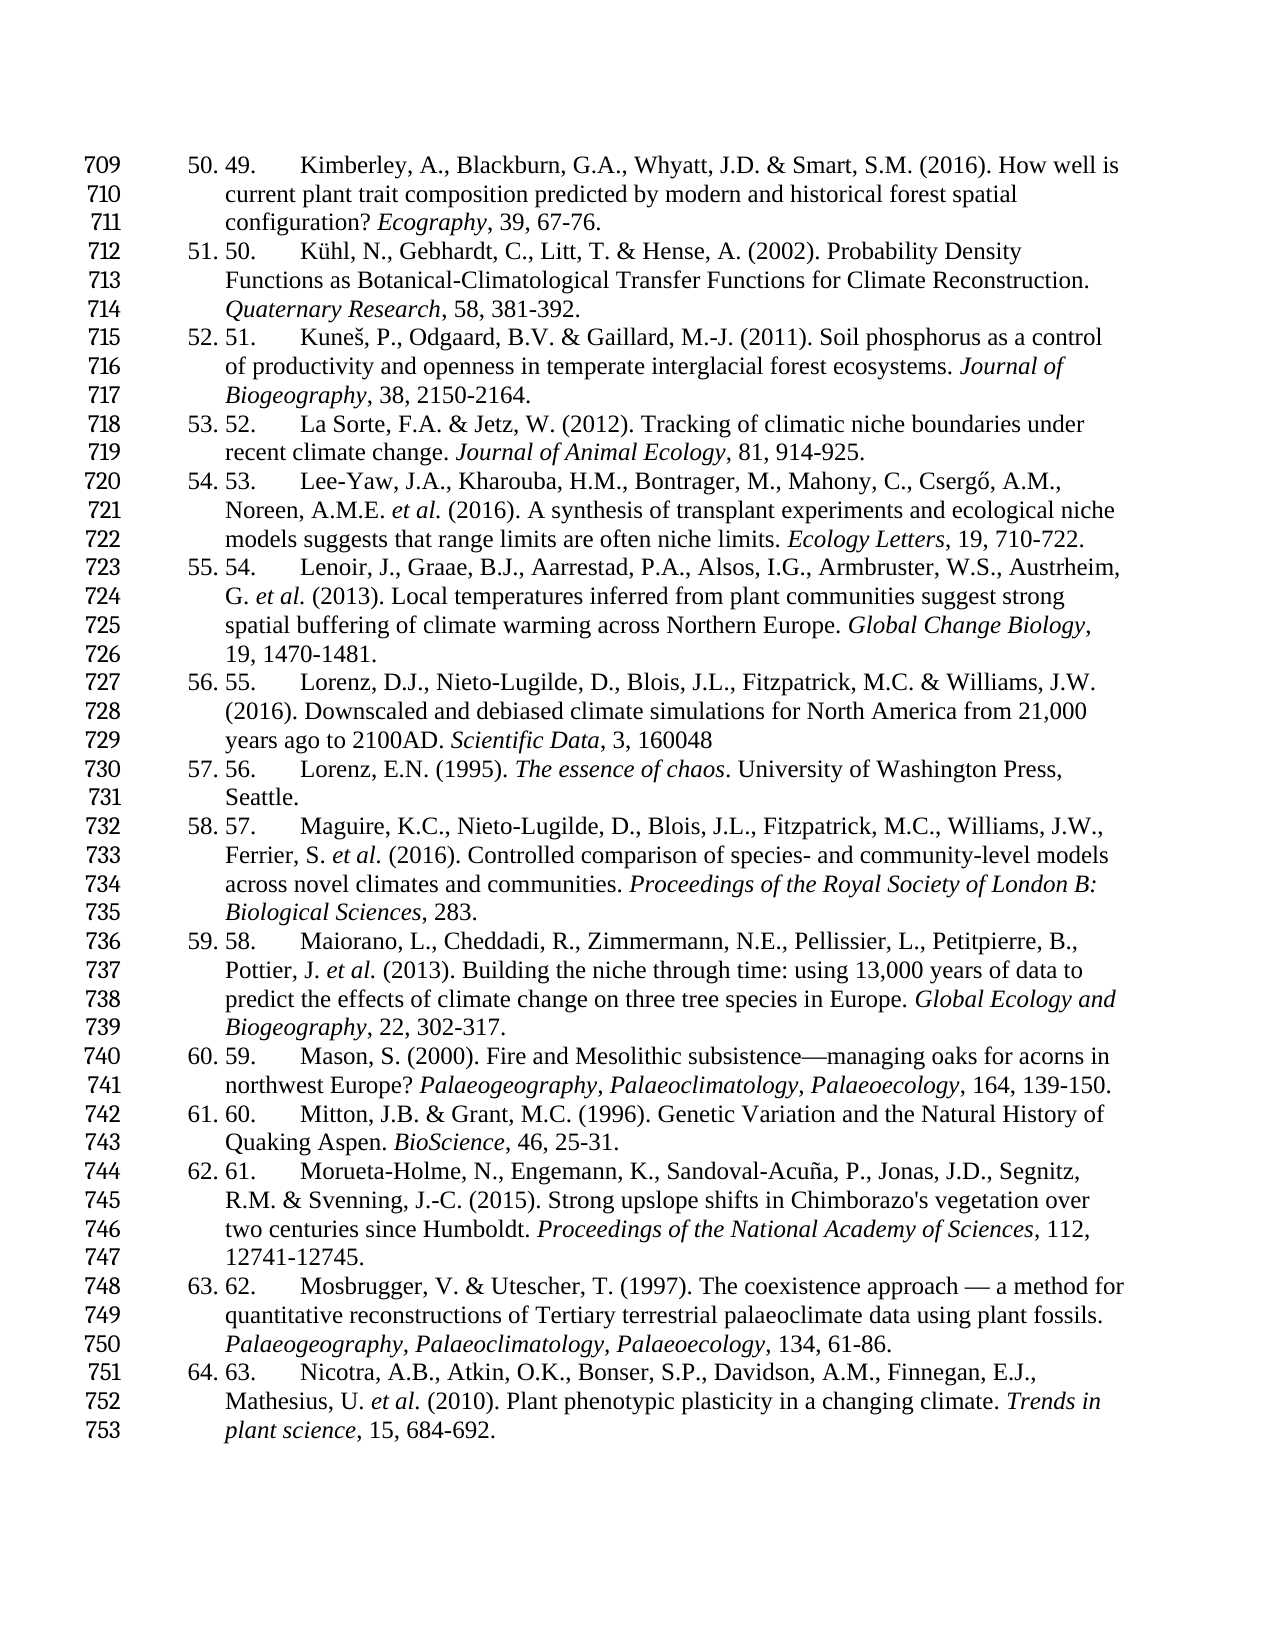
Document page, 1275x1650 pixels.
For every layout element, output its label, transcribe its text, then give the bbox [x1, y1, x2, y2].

list 59. Mason, S. (2000). Fire and Mesolithic subsistence—managing oaks for acorns in northwest Europe? Palaeogeography, Palaeoclimatology, Palaeoecology, 164, 139-150. [187, 1041, 1125, 1099]
list 50. Kühl, N., Gebhardt, C., Litt, T. & Hense, A. (2002). Probability Density Functions as Botanical-Climatological Transfer Functions for Climate Reconstruction. Quaternary Research, 58, 381-392. [187, 236, 1125, 322]
list 54. Lenoir, J., Graae, B.J., Aarrestad, P.A., Alsos, I.G., Armbruster, W.S., Austrheim, G. et al. (2013). Local temperatures inferred from plant communities suggest strong spatial buffering of climate warming across Northern Europe. Global Change Biology, 19, 1470-1481. [187, 552, 1125, 667]
list 56. Lorenz, E.N. (1995). The essence of chaos. University of Washington Press, Seattle. [187, 754, 1125, 811]
list 63. Nicotra, A.B., Atkin, O.K., Bonser, S.P., Davidson, A.M., Finnegan, E.J., Mathesius, U. et al. (2010). Plant phenotypic plasticity in a changing climate. Trends in plant science, 15, 684-692. [187, 1357, 1125, 1444]
list 55. Lorenz, D.J., Nieto-Lugilde, D., Blois, J.L., Fitzpatrick, M.C. & Williams, J.W. (2016). Downscaled and debiased climate simulations for North America from 21,000 years ago to 2100AD. Scientific Data, 3, 160048 [187, 667, 1125, 754]
list 62. Mosbrugger, V. & Utescher, T. (1997). The coexistence approach — a method for quantitative reconstructions of Tertiary terrestrial palaeoclimate data using plant fossils. Palaeogeography, Palaeoclimatology, Palaeoecology, 134, 61-86. [187, 1271, 1125, 1357]
list 52. La Sorte, F.A. & Jetz, W. (2012). Tracking of climatic niche boundaries under recent climate change. Journal of Animal Ecology, 81, 914-925. [187, 409, 1125, 466]
list 53. Lee-Yaw, J.A., Kharouba, H.M., Bontrager, M., Mahony, C., Csergő, A.M., Noreen, A.M.E. et al. (2016). A synthesis of transplant experiments and ecological niche models suggests that range limits are often niche limits. Ecology Letters, 19, 710-722. [187, 466, 1125, 552]
list 49. Kimberley, A., Blackburn, G.A., Whyatt, J.D. & Smart, S.M. (2016). How well is current plant trait composition predicted by modern and historical forest spatial configuration? Ecography, 39, 67-76. [187, 150, 1125, 236]
list 58. Maiorano, L., Cheddadi, R., Zimmermann, N.E., Pellissier, L., Petitpierre, B., Pottier, J. et al. (2013). Building the niche through time: using 13,000 years of data to predict the effects of climate change on three tree species in Europe. Global Ecology and Biogeography, 22, 302-317. [187, 926, 1125, 1041]
list 57. Maguire, K.C., Nieto-Lugilde, D., Blois, J.L., Fitzpatrick, M.C., Williams, J.W., Ferrier, S. et al. (2016). Controlled comparison of species- and community-level models across novel climates and communities. Proceedings of the Royal Society of London B: Biological Sciences, 283. [187, 811, 1125, 926]
list 60. Mitton, J.B. & Grant, M.C. (1996). Genetic Variation and the Natural History of Quaking Aspen. BioScience, 46, 25-31. [187, 1099, 1125, 1156]
list 51. Kuneš, P., Odgaard, B.V. & Gaillard, M.-J. (2011). Soil phosphorus as a control of productivity and openness in temperate interglacial forest ecosystems. Journal of Biogeography, 38, 2150-2164. [187, 322, 1125, 409]
list 61. Morueta-Holme, N., Engemann, K., Sandoval-Acuña, P., Jonas, J.D., Segnitz, R.M. & Svenning, J.-C. (2015). Strong upslope shifts in Chimborazo's vegetation over two centuries since Humboldt. Proceedings of the National Academy of Sciences, 112, 12741-12745. [187, 1156, 1125, 1271]
